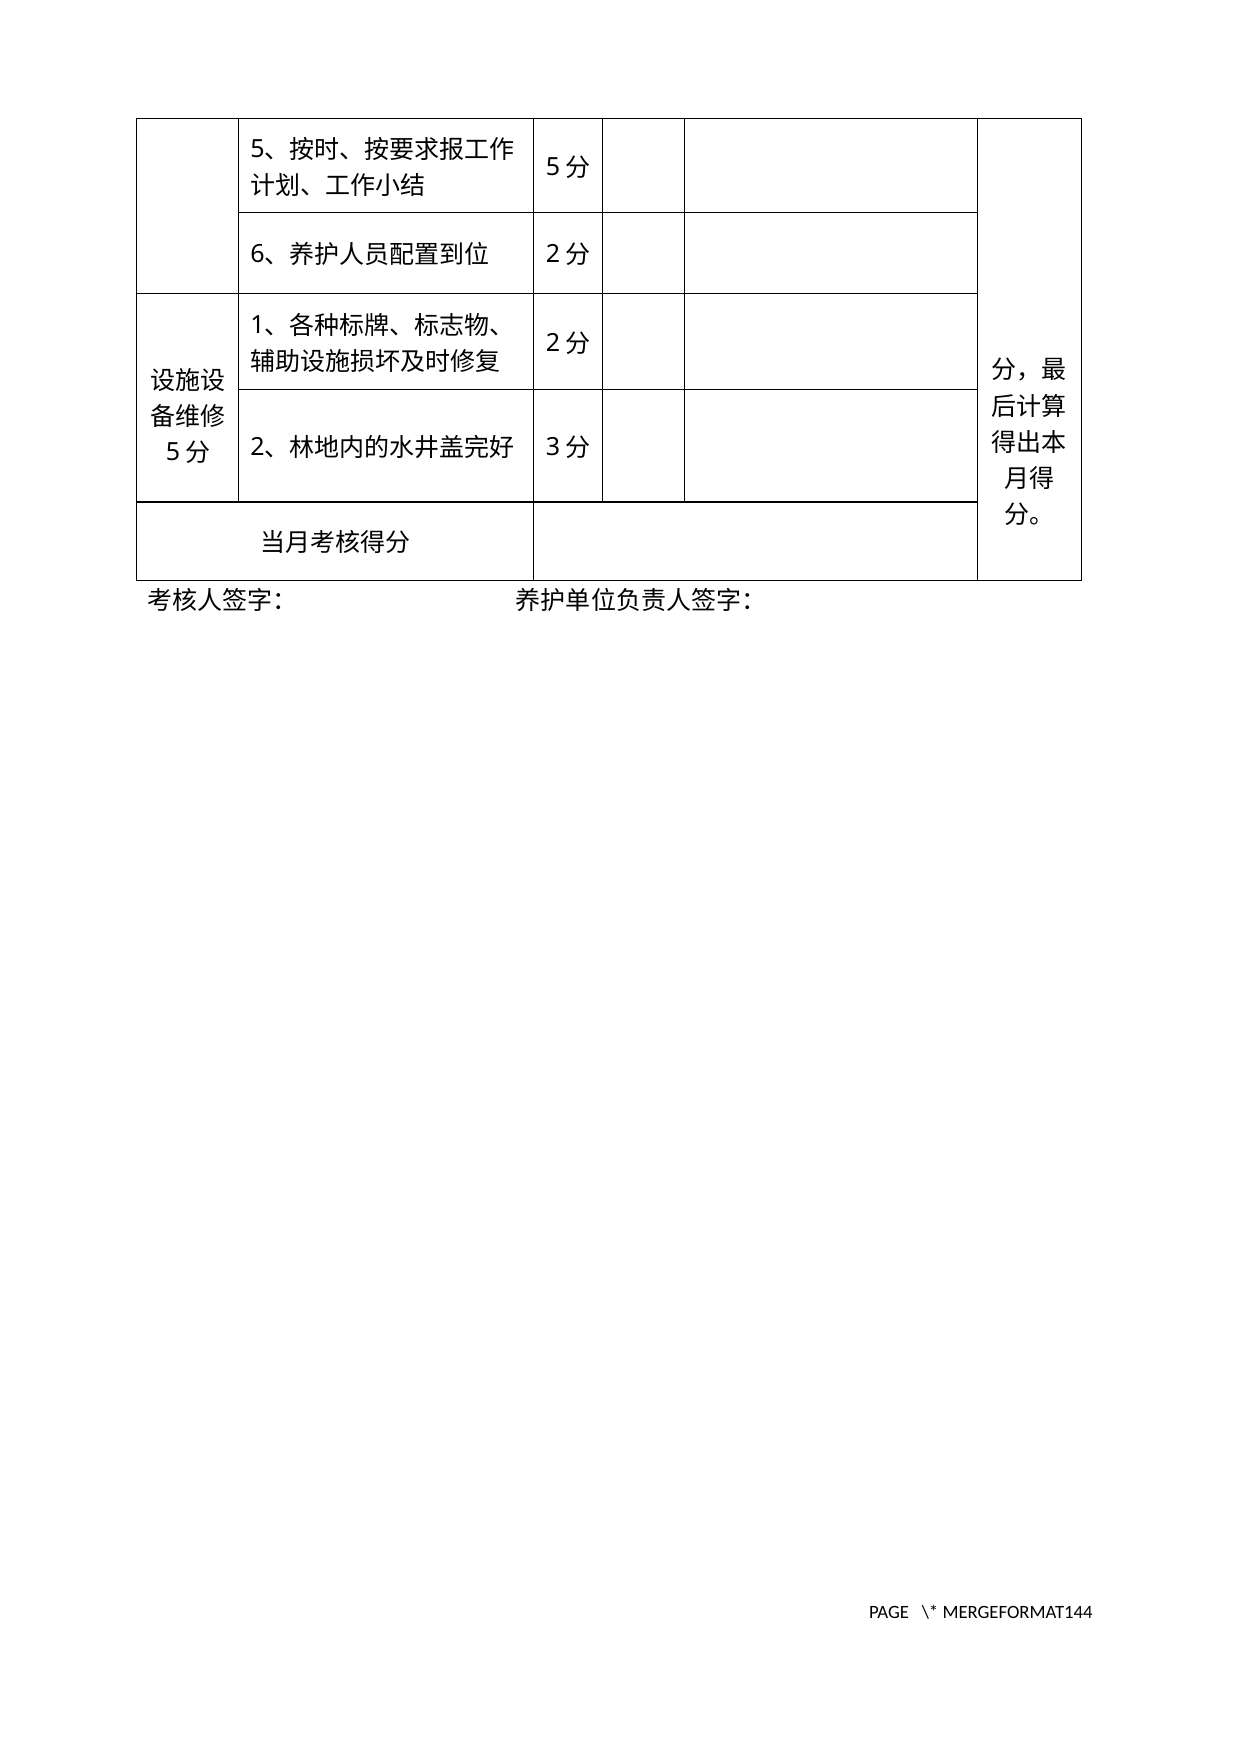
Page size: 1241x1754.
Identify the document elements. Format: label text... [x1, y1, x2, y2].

text 考核人签字： 养护单位负责人签字： [148, 581, 1093, 617]
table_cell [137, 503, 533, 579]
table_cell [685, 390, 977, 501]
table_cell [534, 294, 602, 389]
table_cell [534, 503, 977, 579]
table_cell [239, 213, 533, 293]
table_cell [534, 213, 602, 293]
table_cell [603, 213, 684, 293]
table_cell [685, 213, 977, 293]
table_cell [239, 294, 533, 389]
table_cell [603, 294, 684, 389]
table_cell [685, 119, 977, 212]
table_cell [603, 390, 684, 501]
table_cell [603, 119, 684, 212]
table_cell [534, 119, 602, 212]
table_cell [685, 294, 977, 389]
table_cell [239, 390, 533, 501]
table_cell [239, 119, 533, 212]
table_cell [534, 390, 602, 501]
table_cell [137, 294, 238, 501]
